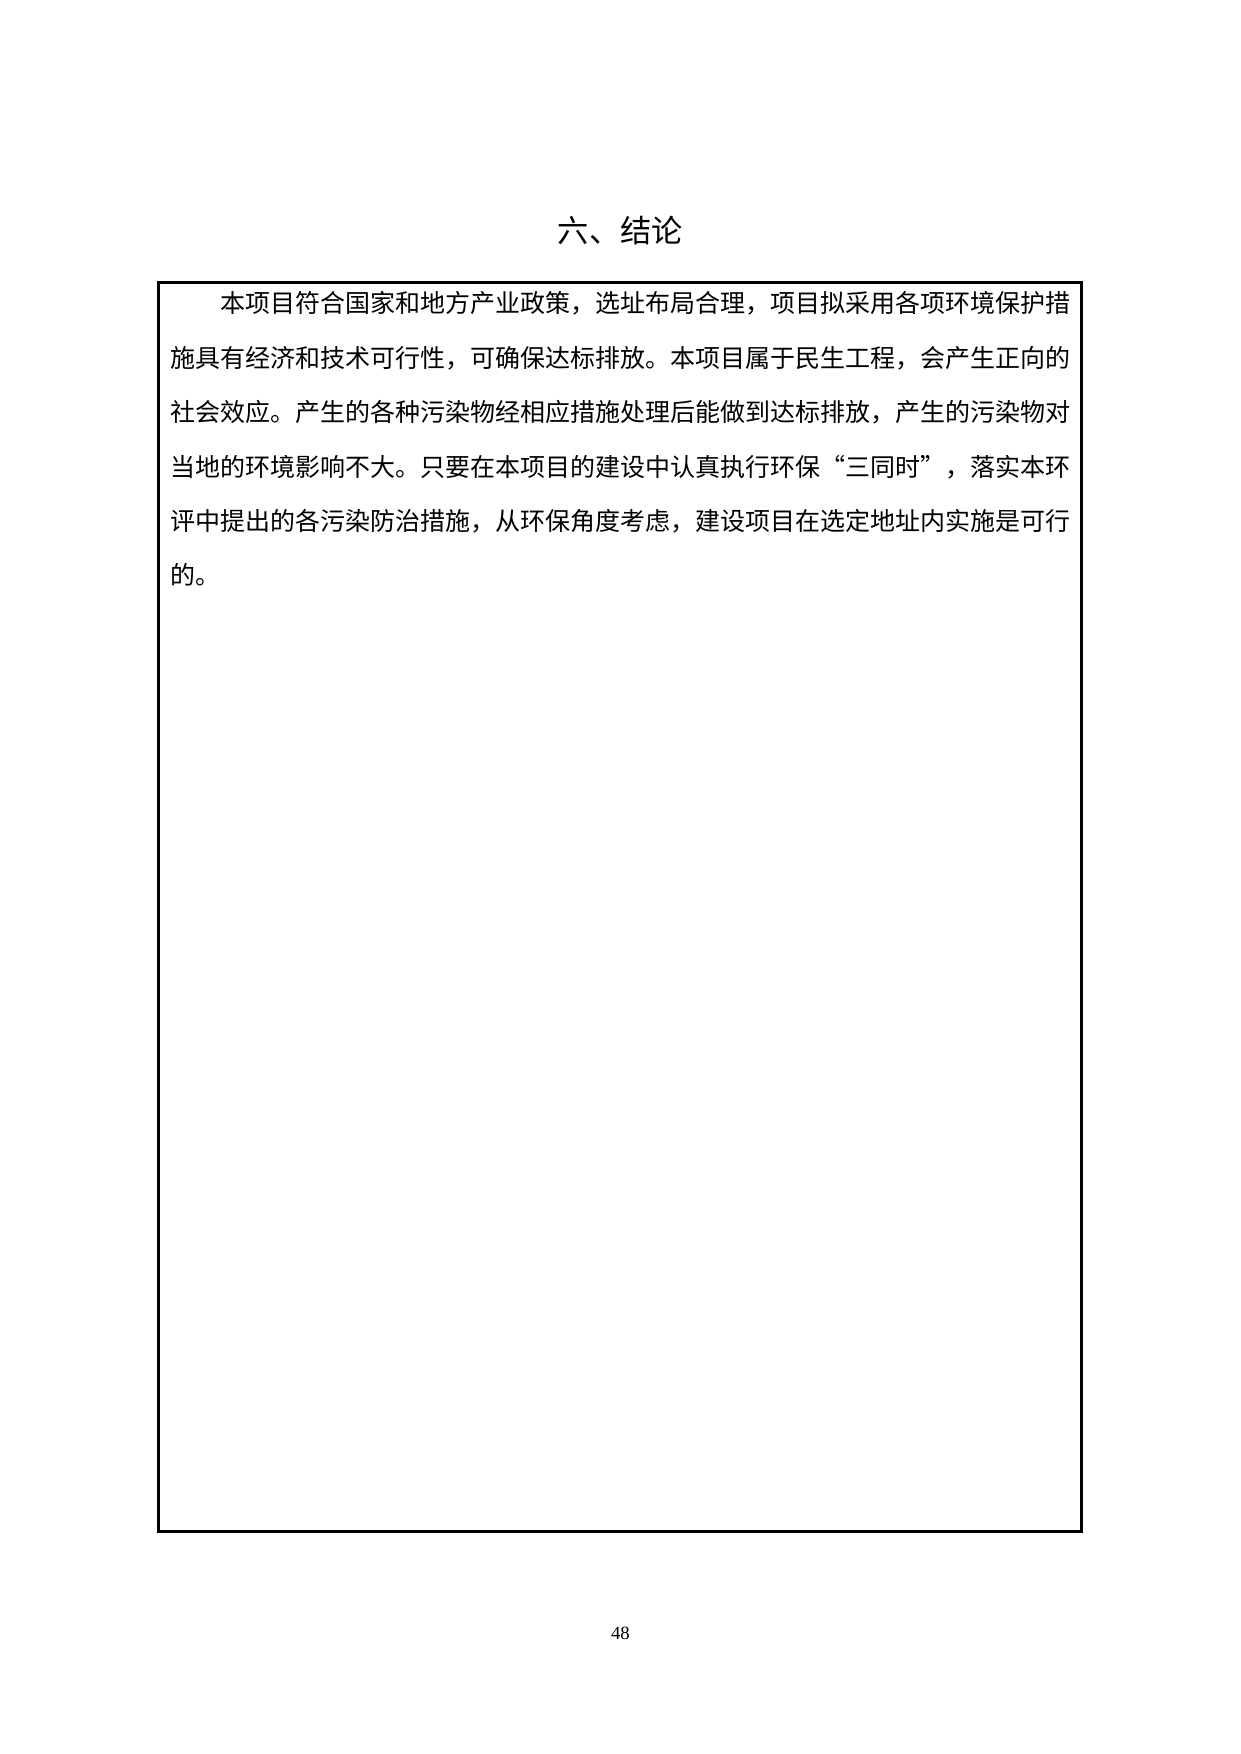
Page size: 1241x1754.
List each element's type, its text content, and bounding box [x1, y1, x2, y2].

text 六、结论 [159, 206, 1081, 252]
table_header 本项目符合国家和地方产业政策，选址布局合理，项目拟采用各项环境保护措施具有经济和技术可行性，可确保达标排放。本项目属于民生工程，会产生正向的社会效应。产生的各种污染物经相应措施处理后能做到达标排放，产生的污染物对当地的环境影响不大。只要在本项目的建设中认真执行环保“三同时”，落实本环评中提出的各污染防治措施，从环保角度考虑，建设项目在选定地址内实施是可行的。 [160, 284, 1080, 1530]
